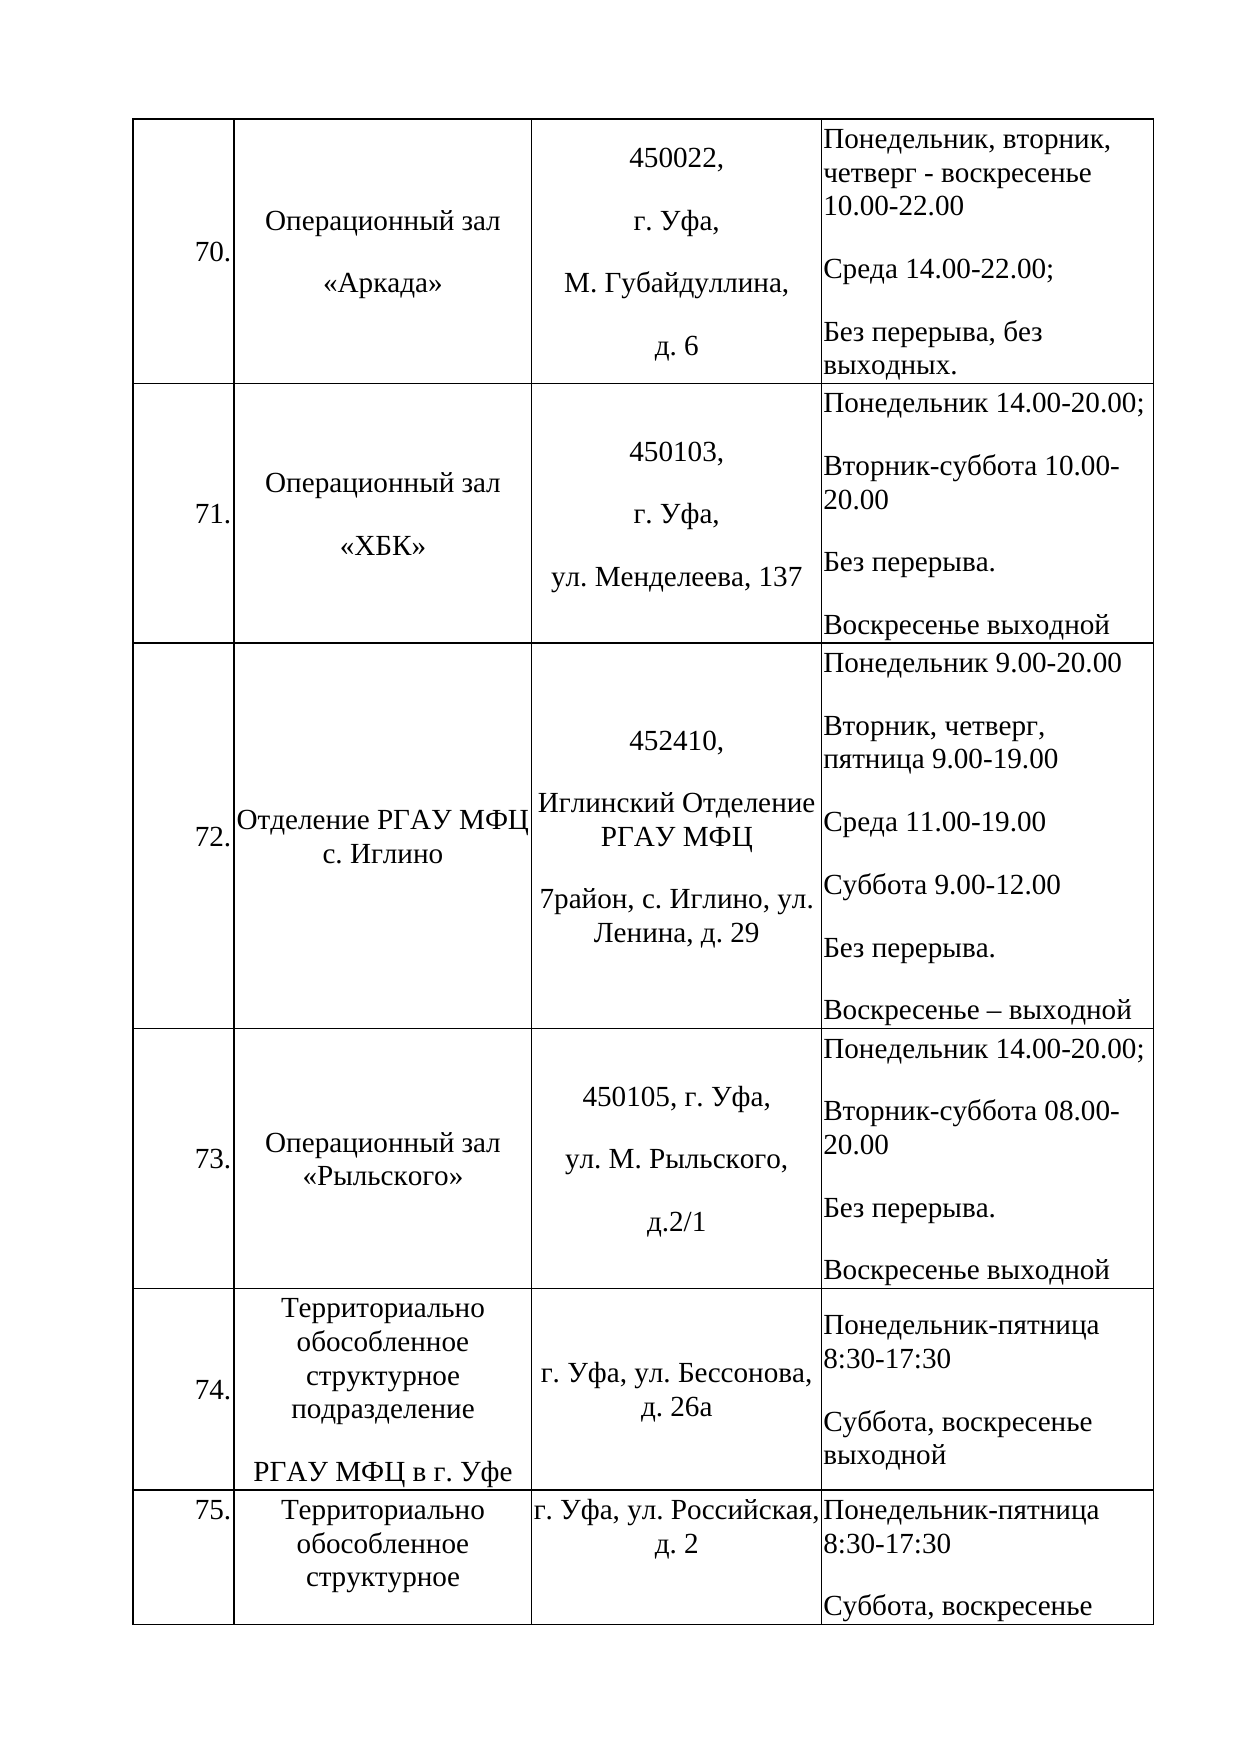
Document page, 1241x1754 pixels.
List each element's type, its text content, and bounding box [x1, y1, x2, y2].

table_cell Операционный зал «ХБК» [235, 384, 531, 642]
table_cell Понедельник-пятница 8:30-17:30 Суббота, воскресенье выходной [822, 1289, 1153, 1489]
table_cell Операционный зал «Аркада» [235, 120, 531, 382]
table_cell Понедельник 14.00-20.00; Вторник-суббота 10.00-20.00 Без перерыва. Воскресенье выходной [822, 384, 1153, 642]
table_cell Территориально обособленное структурное подразделение РГАУ МФЦ в г. Уфе [235, 1289, 531, 1489]
table_cell Понедельник 14.00-20.00; Вторник-суббота 08.00-20.00 Без перерыва. Воскресенье выходной [822, 1029, 1153, 1287]
table_cell г. Уфа, ул. Бессонова, д. 26а [532, 1289, 821, 1489]
table_cell 74. [134, 1289, 233, 1489]
table_cell 75. [134, 1491, 233, 1623]
table_cell Понедельник, вторник, четверг - воскресенье 10.00-22.00 Среда 14.00-22.00; Без перерыва, без выходных. [822, 120, 1153, 382]
table_cell Отделение РГАУ МФЦ с. Иглино [235, 644, 531, 1028]
table_cell 450103, г. Уфа, ул. Менделеева, 137 [532, 384, 821, 642]
table_cell 71. [134, 384, 233, 642]
table_cell 452410, Иглинский Отделение РГАУ МФЦ 7район, с. Иглино, ул. Ленина, д. 29 [532, 644, 821, 1028]
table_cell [822, 1491, 1153, 1623]
table_cell 450105, г. Уфа, ул. М. Рыльского, д.2/1 [532, 1029, 821, 1287]
table_cell 450022, г. Уфа, М. Губайдуллина, д. 6 [532, 120, 821, 382]
table_cell Операционный зал «Рыльского» [235, 1029, 531, 1287]
table_cell 73. [134, 1029, 233, 1287]
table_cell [532, 1491, 821, 1623]
table_cell 70. [134, 120, 233, 382]
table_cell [235, 1491, 531, 1623]
table_cell 72. [134, 644, 233, 1028]
table_cell Понедельник 9.00-20.00 Вторник, четверг, пятница 9.00-19.00 Среда 11.00-19.00 Суббота 9.00-12.00 Без перерыва. Воскресенье – выходной [822, 644, 1153, 1028]
